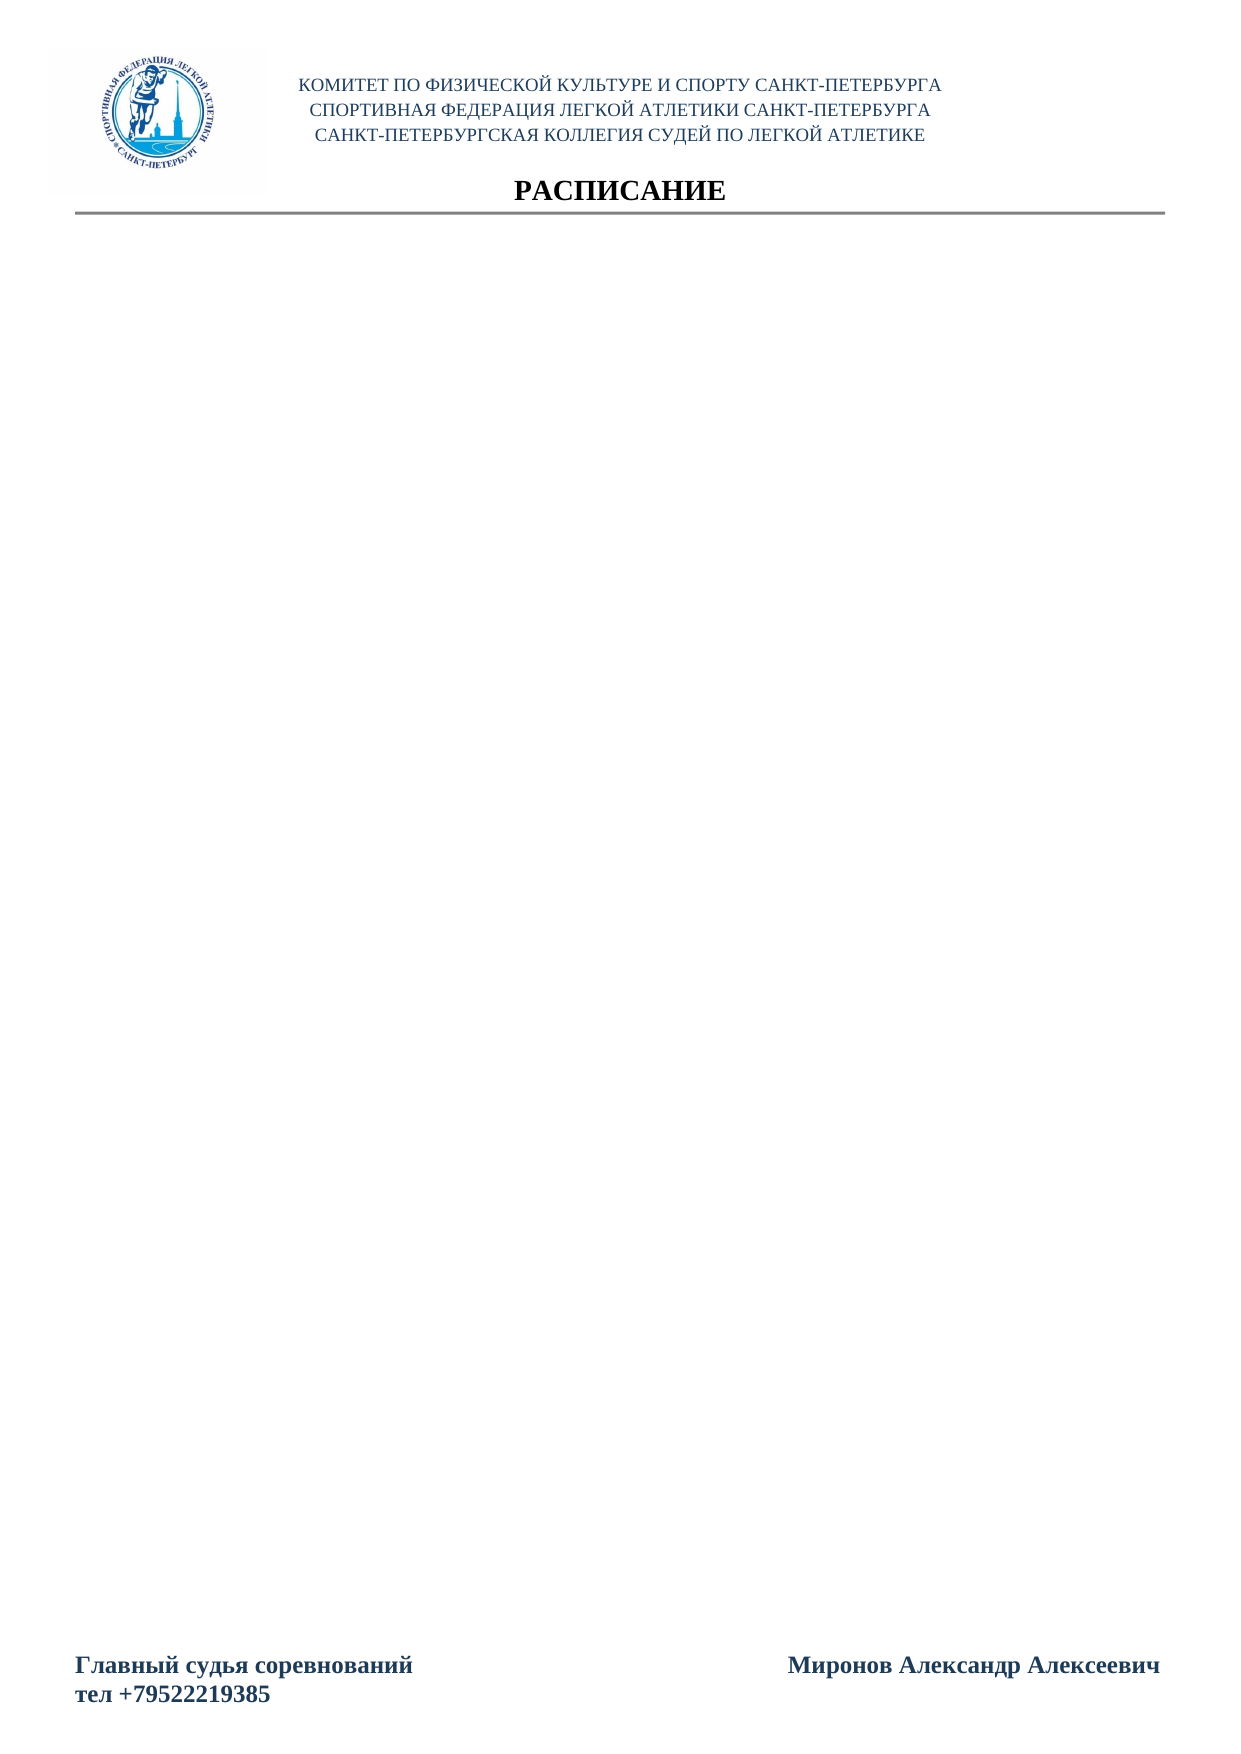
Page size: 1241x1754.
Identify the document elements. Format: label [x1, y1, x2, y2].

picture [46, 48, 266, 197]
